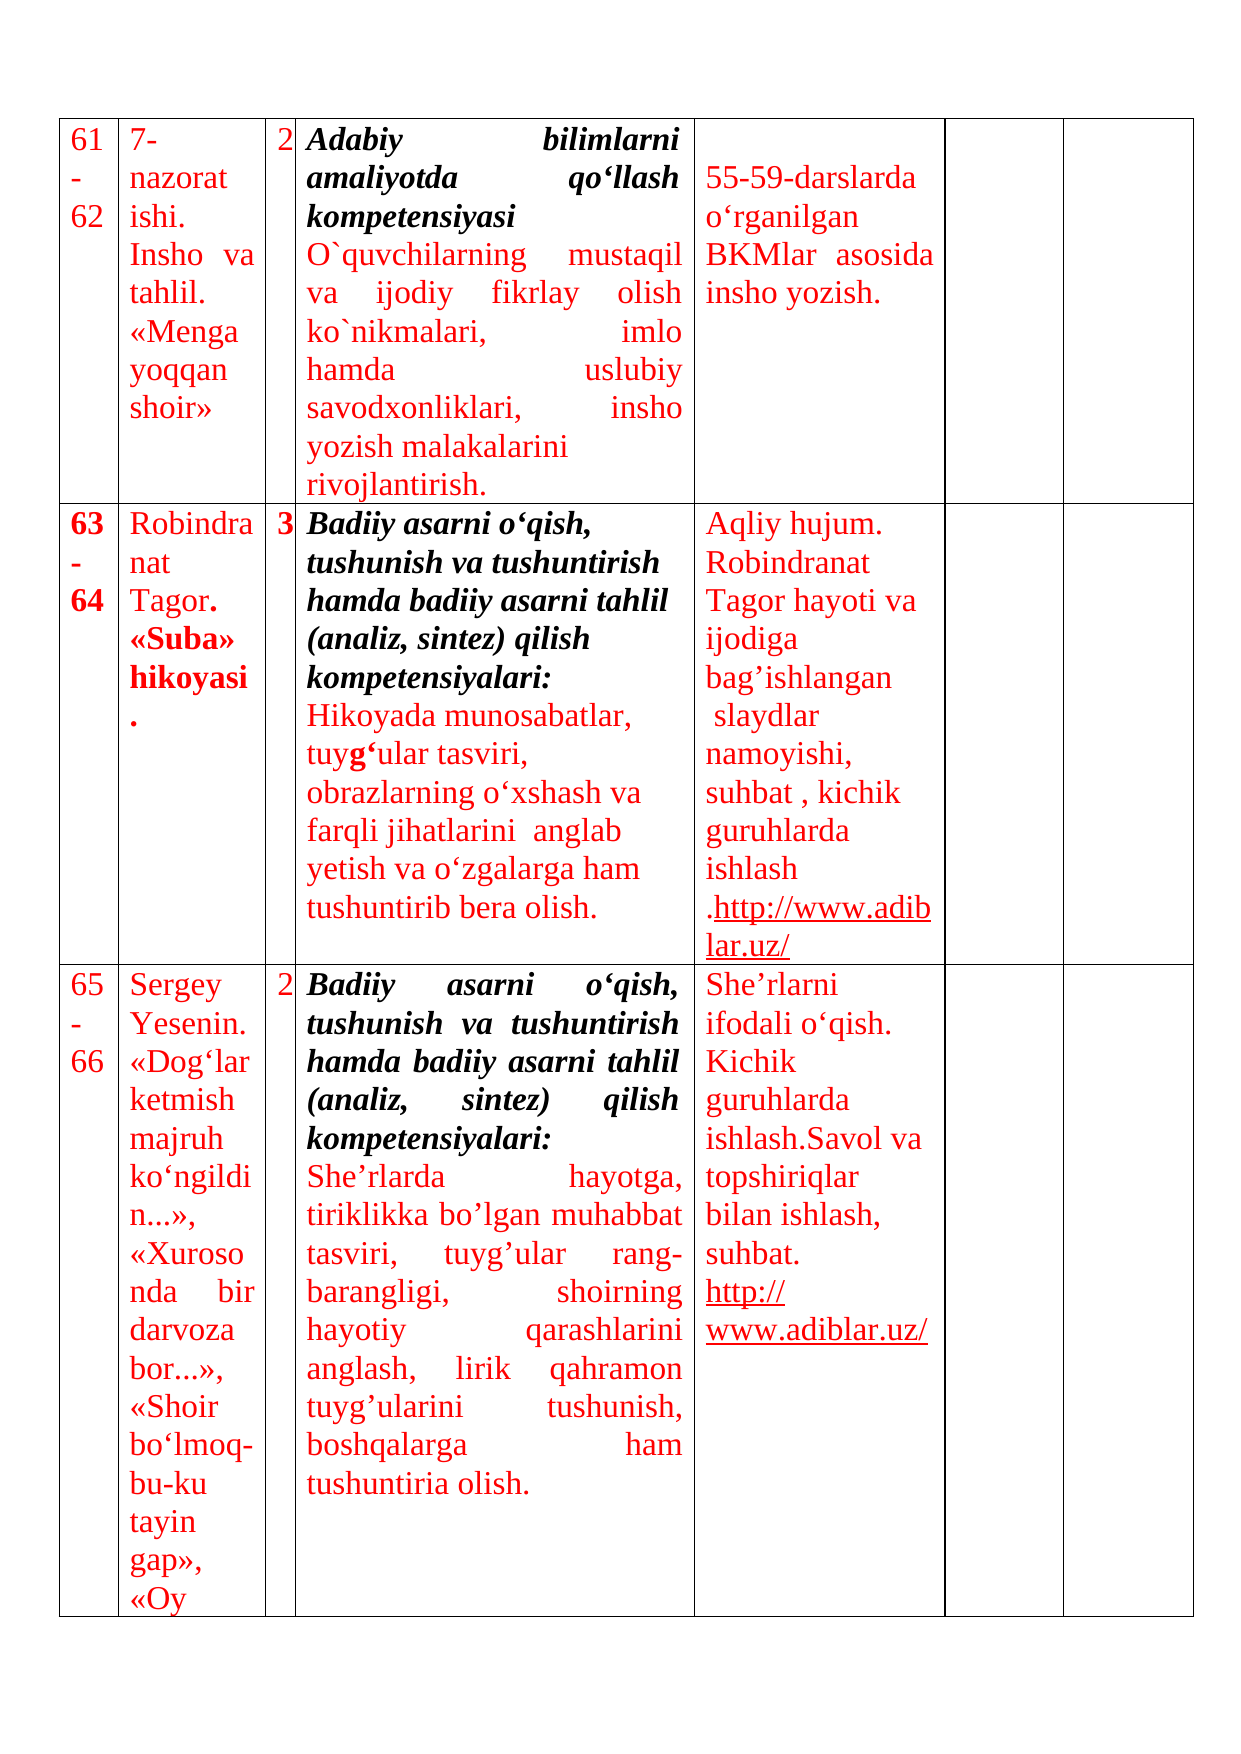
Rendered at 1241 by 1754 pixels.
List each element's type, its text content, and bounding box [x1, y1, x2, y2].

table_cell 63-64 [60, 504, 118, 963]
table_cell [695, 965, 944, 1616]
table_cell 65-66 [60, 965, 118, 1616]
table_cell [946, 504, 1063, 963]
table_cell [119, 965, 265, 1616]
table_cell Aqliy hujum. Robindranat Tagor hayoti va ijodiga bag’ishlangan slaydlar namoyishi, suhbat , kichik guruhlarda ishlash.http://www.adiblar.uz/ [695, 504, 944, 963]
table_cell 7-nazorat ishi. Insho va tahlil. «Menga yoqqan shoir» [119, 119, 265, 502]
table_cell [1064, 504, 1193, 963]
table_cell 2 [266, 119, 295, 502]
table_cell 55-59-darslarda o‘rganilgan BKMlar asosida insho yozish. [695, 119, 944, 502]
table_cell 61-62 [60, 119, 118, 502]
table_cell 2 [266, 965, 295, 1616]
table_cell [946, 119, 1063, 502]
table_cell Adabiy bilimlarni amaliyotda qo‘llash kompetensiyasi O`quvchilarning mustaqil va ijodiy fikrlay olish ko`nikmalari, imlo hamda uslubiy savodxonliklari, insho yozish malakalarini rivojlantirish. [296, 119, 694, 502]
table_cell Robindranat Tagor. «Suba» hikoyasi. [119, 504, 265, 963]
table_cell Badiiy asarni o‘qish, tushunish va tushuntirish hamda badiiy asarni tahlil (analiz, sintez) qilish kompetensiyalari: Hikoyada munosabatlar, tuyg‘ular tasviri, obrazlarning o‘xshash va farqli jihatlarini anglab yetish va o‘zgalarga ham tushuntirib bera olish. [296, 504, 694, 963]
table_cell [296, 965, 694, 1616]
table_cell [1064, 119, 1193, 502]
table_cell 3 [266, 504, 295, 963]
table_cell [946, 965, 1063, 1616]
table_cell [1064, 965, 1193, 1616]
